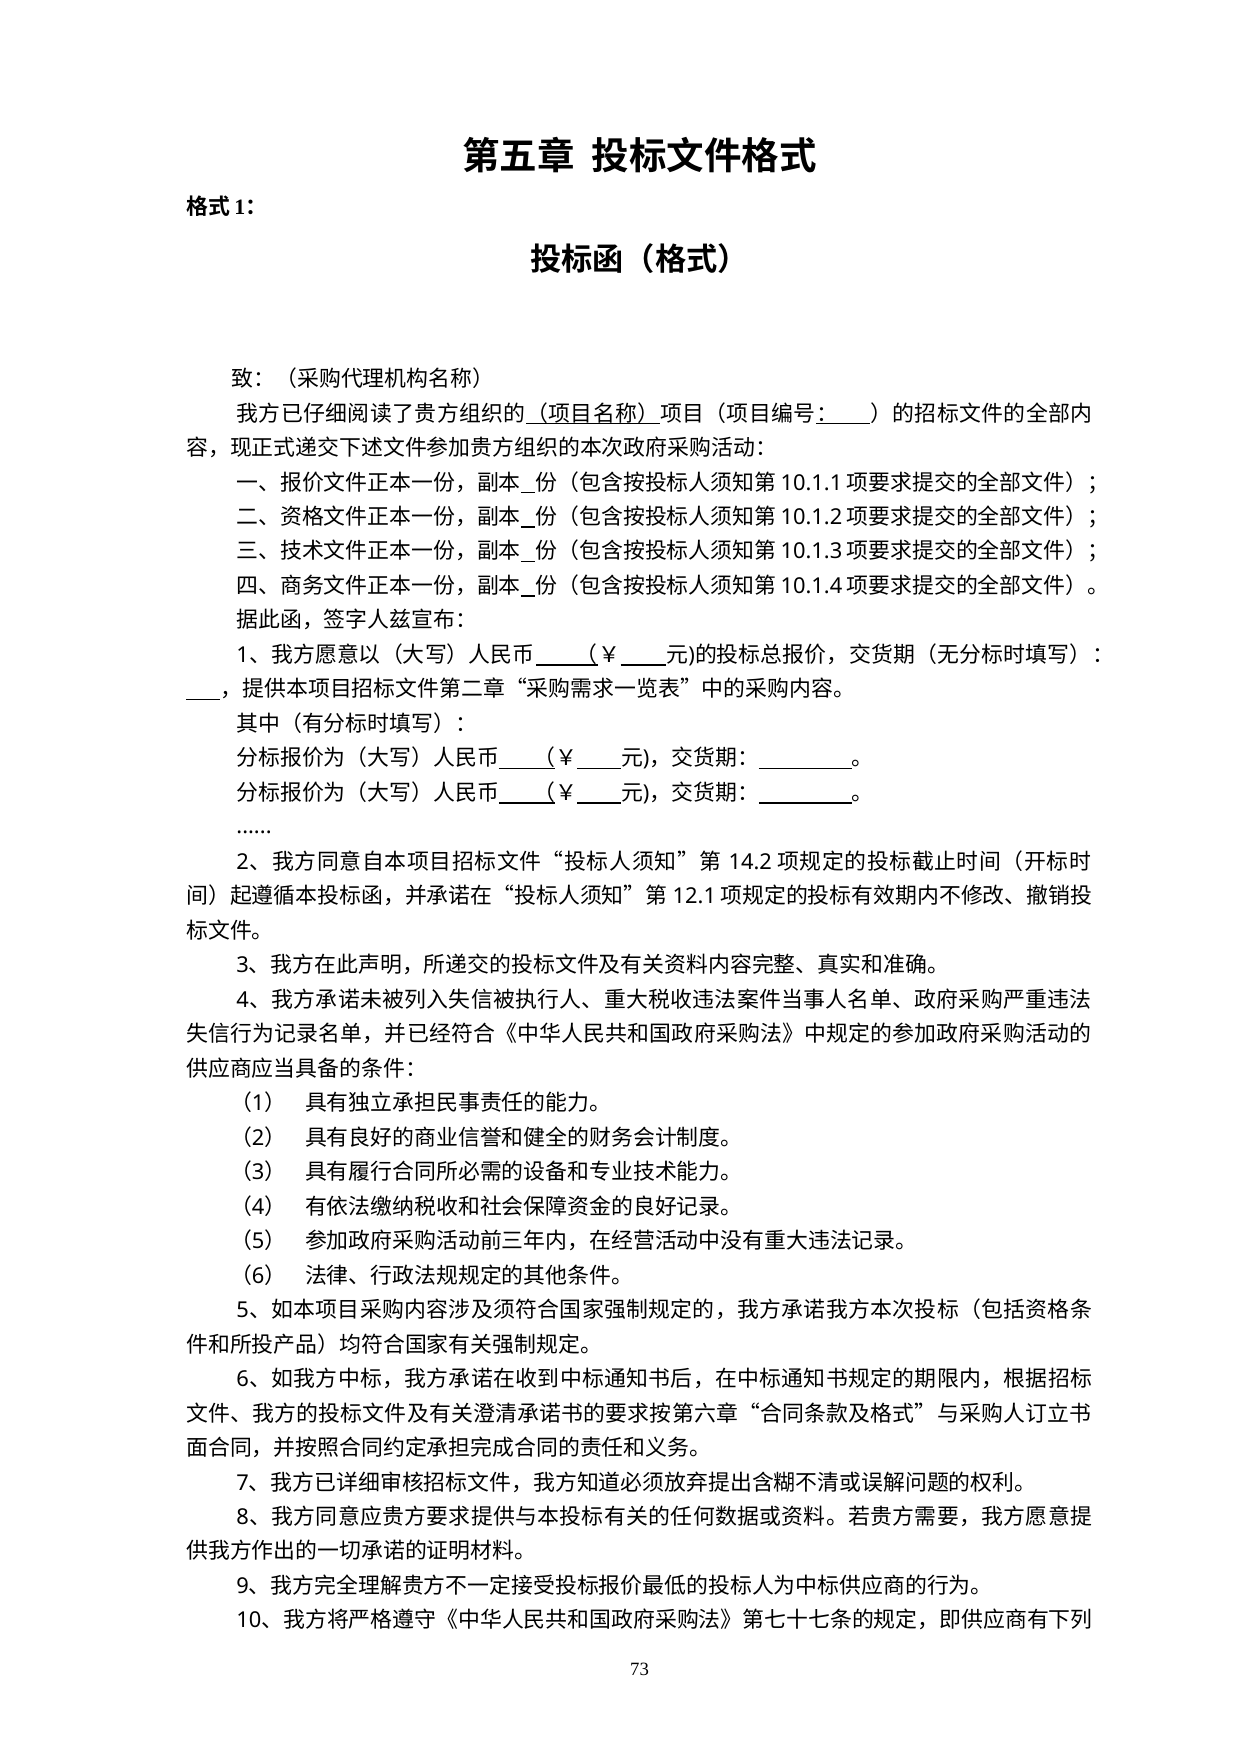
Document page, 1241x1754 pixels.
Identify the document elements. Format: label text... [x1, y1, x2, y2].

text 分标报价为（大写）人民币 （￥ 元)，交货期： 。 [186, 773, 1093, 808]
text 分标报价为（大写）人民币 （￥ 元)，交货期： 。 [186, 739, 1093, 773]
text 我方已仔细阅读了贵方组织的（项目名称）项目（项目编号： ）的招标文件的全部内容，现正式递交下述文件参加贵方组织的本次政府采购活动： [186, 394, 1093, 463]
text 三、技术文件正本一份，副本 份（包含按投标人须知第10.1.3项要求提交的全部文件）； [186, 532, 1093, 567]
list 具有良好的商业信誉和健全的财务会计制度。 [230, 1118, 1093, 1153]
text 二、资格文件正本一份，副本 份（包含按投标人须知第10.1.2项要求提交的全部文件）； [186, 498, 1093, 532]
list 具有独立承担民事责任的能力。 [230, 1084, 1093, 1118]
list 参加政府采购活动前三年内，在经营活动中没有重大违法记录。 [230, 1222, 1093, 1256]
text 8、我方同意应贵方要求提供与本投标有关的任何数据或资料。若贵方需要，我方愿意提供我方作出的一切承诺的证明材料。 [186, 1498, 1093, 1567]
text 据此函，签字人兹宣布： [186, 601, 1093, 636]
list 具有履行合同所必需的设备和专业技术能力。 [230, 1153, 1093, 1187]
text 第五章 投标文件格式 [186, 118, 1093, 187]
list 法律、行政法规规定的其他条件。 [230, 1256, 1093, 1291]
text 9、我方完全理解贵方不一定接受投标报价最低的投标人为中标供应商的行为。 [186, 1567, 1093, 1601]
text ...... [186, 808, 1093, 842]
text 一、报价文件正本一份，副本 份（包含按投标人须知第10.1.1项要求提交的全部文件）； [186, 463, 1093, 498]
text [186, 1601, 1093, 1636]
text 6、如我方中标，我方承诺在收到中标通知书后，在中标通知书规定的期限内，根据招标文件、我方的投标文件及有关澄清承诺书的要求按第六章“合同条款及格式”与采购人订立书面合同，并按照合同约定承担完成合同的责任和义务。 [186, 1360, 1093, 1463]
text 4、我方承诺未被列入失信被执行人、重大税收违法案件当事人名单、政府采购严重违法失信行为记录名单，并已经符合《中华人民共和国政府采购法》中规定的参加政府采购活动的供应商应当具备的条件： [186, 980, 1093, 1084]
text 投标函（格式） [186, 222, 1093, 291]
list 有依法缴纳税收和社会保障资金的良好记录。 [230, 1187, 1093, 1222]
text 7、我方已详细审核招标文件，我方知道必须放弃提出含糊不清或误解问题的权利。 [186, 1463, 1093, 1498]
text 致：（采购代理机构名称） [186, 360, 1093, 394]
text 其中（有分标时填写）： [186, 704, 1093, 739]
text 5、如本项目采购内容涉及须符合国家强制规定的，我方承诺我方本次投标（包括资格条件和所投产品）均符合国家有关强制规定。 [186, 1291, 1093, 1360]
text 1、我方愿意以（大写）人民币 （￥ 元)的投标总报价，交货期（无分标时填写）： ，提供本项目招标文件第二章“采购需求一览表”中的采购内容。 [186, 636, 1093, 704]
text 四、商务文件正本一份，副本 份（包含按投标人须知第10.1.4项要求提交的全部文件）。 [186, 567, 1093, 601]
text 格式1： [186, 187, 1093, 222]
text 2、我方同意自本项目招标文件“投标人须知”第14.2项规定的投标截止时间（开标时间）起遵循本投标函，并承诺在“投标人须知”第12.1项规定的投标有效期内不修改、撤销投标文件。 [186, 842, 1093, 946]
text 3、我方在此声明，所递交的投标文件及有关资料内容完整、真实和准确。 [186, 946, 1093, 980]
